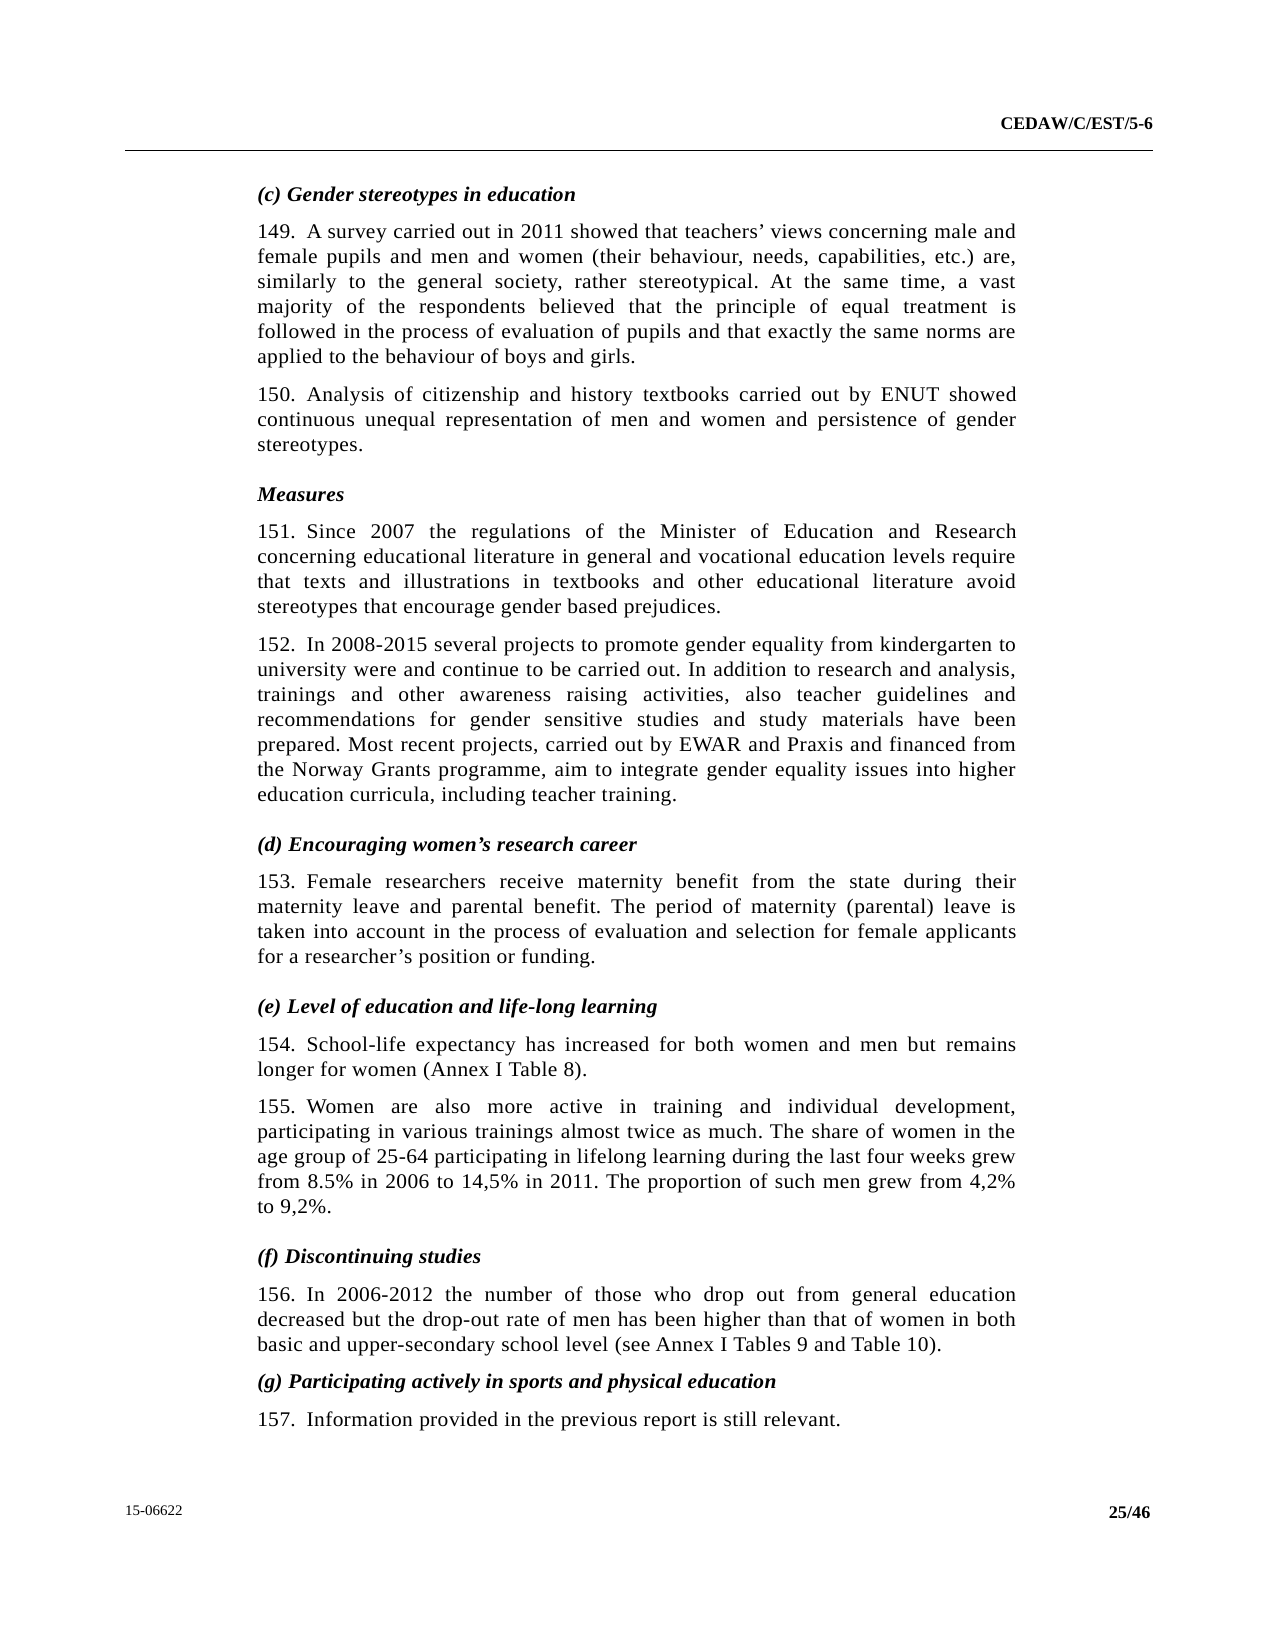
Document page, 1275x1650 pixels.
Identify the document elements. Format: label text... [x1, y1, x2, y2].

text (g) Participating actively in sports and physical education [125, 1369, 1019, 1394]
text 149. A survey carried out in 2011 showed that teachers’ views concerning male and female pupils and men and women (their behaviour, needs, capabilities, etc.) are, similarly to the general society, rather stereotypical. At the same time, a vast majority of the respondents believed that the principle of equal treatment is followed in the process of evaluation of pupils and that exactly the same norms are applied to the behaviour of boys and girls. [257, 219, 1018, 369]
text 154. School-life expectancy has increased for both women and men but remains longer for women (Annex I Table 8). [257, 1031, 1018, 1081]
text (c) Gender stereotypes in education [125, 181, 1019, 206]
text (e) Level of education and life-long learning [125, 994, 1019, 1019]
text Measures [125, 481, 1019, 506]
text 150. Analysis of citizenship and history textbooks carried out by ENUT showed continuous unequal representation of men and women and persistence of gender stereotypes. [257, 381, 1018, 456]
text 155. Women are also more active in training and individual development, participating in various trainings almost twice as much. The share of women in the age group of 25-64 participating in lifelong learning during the last four weeks grew from 8.5% in 2006 to 14,5% in 2011. The proportion of such men grew from 4,2% to 9,2%. [257, 1094, 1018, 1219]
text 152. In 2008-2015 several projects to promote gender equality from kindergarten to university were and continue to be carried out. In addition to research and analysis, trainings and other awareness raising activities, also teacher guidelines and recommendations for gender sensitive studies and study materials have been prepared. Most recent projects, carried out by EWAR and Praxis and financed from the Norway Grants programme, aim to integrate gender equality issues into higher education curricula, including teacher training. [257, 631, 1018, 806]
text 151. Since 2007 the regulations of the Minister of Education and Research concerning educational literature in general and vocational education levels require that texts and illustrations in textbooks and other educational literature avoid stereotypes that encourage gender based prejudices. [257, 519, 1018, 619]
text 157. Information provided in the previous report is still relevant. [257, 1406, 1018, 1431]
text (f) Discontinuing studies [125, 1244, 1019, 1269]
text 153. Female researchers receive maternity benefit from the state during their maternity leave and parental benefit. The period of maternity (parental) leave is taken into account in the process of evaluation and selection for female applicants for a researcher’s position or funding. [257, 869, 1018, 969]
text (d) Encouraging women’s research career [125, 831, 1019, 856]
text 156. In 2006-2012 the number of those who drop out from general education decreased but the drop-out rate of men has been higher than that of women in both basic and upper-secondary school level (see Annex I Tables 9 and Table 10). [257, 1281, 1018, 1356]
